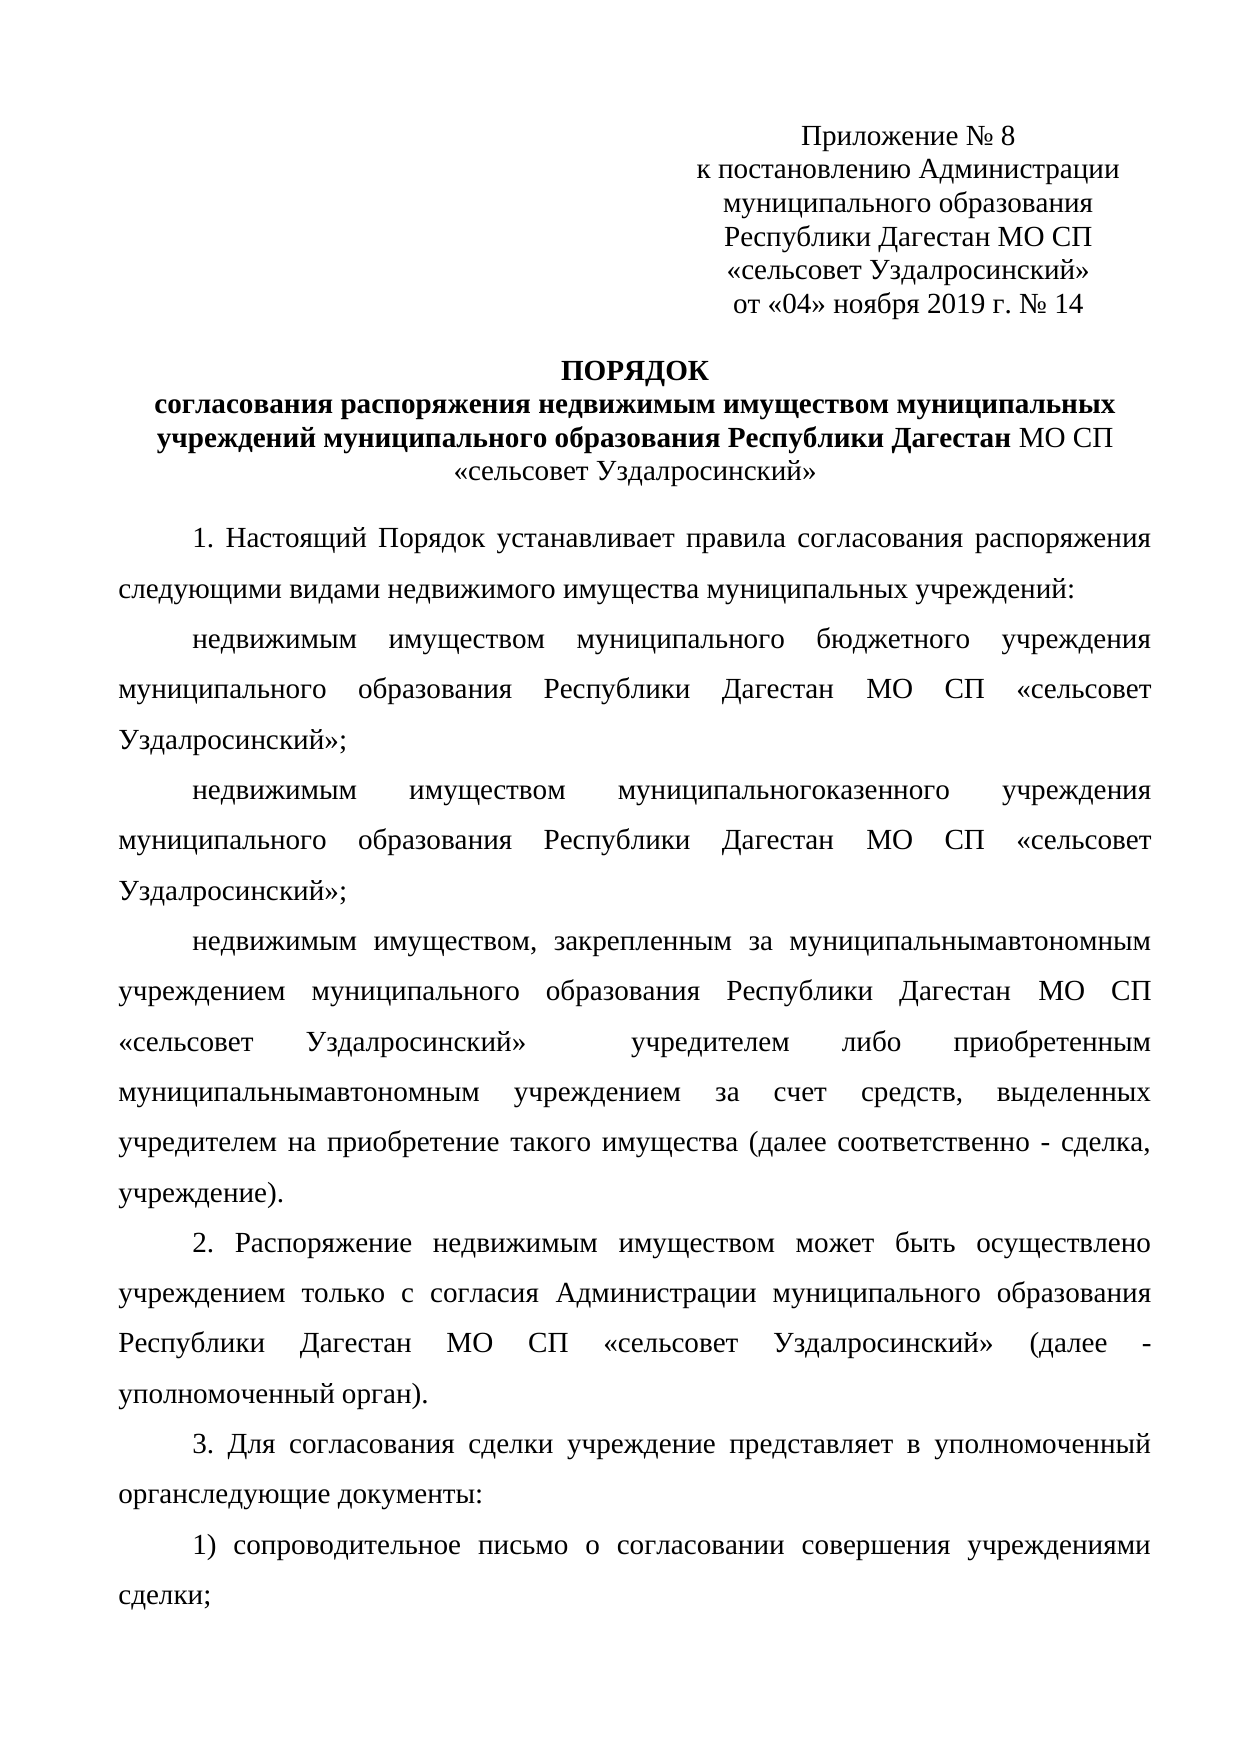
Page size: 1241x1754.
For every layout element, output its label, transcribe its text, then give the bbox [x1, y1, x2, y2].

text Приложение № 8 [664, 118, 1152, 152]
text недвижимым имуществом муниципальногоказенного учреждения муниципального образования Республики Дагестан МО СП «сельсовет Уздалросинский»; [118, 772, 1152, 906]
text 1. Настоящий Порядок устанавливает правила согласования распоряжения следующими видами недвижимого имущества муниципальных учреждений: [118, 521, 1152, 604]
text 3. Для согласования сделки учреждение представляет в уполномоченный органследующие документы: [118, 1426, 1152, 1510]
text согласования распоряжения недвижимым имуществом муниципальных учреждений муниципального образования Республики Дагестан МО СП «сельсовет Уздалросинский» [118, 386, 1152, 487]
text к постановлению Администрации муниципального образования [664, 152, 1152, 219]
text Республики Дагестан МО СП «сельсовет Уздалросинский» [664, 219, 1152, 286]
text недвижимым имуществом муниципального бюджетного учреждения муниципального образования Республики Дагестан МО СП «сельсовет Уздалросинский»; [118, 621, 1152, 755]
text 1) сопроводительное письмо о согласовании совершения учреждениями сделки; [118, 1527, 1152, 1611]
text ПОРЯДОК [118, 353, 1152, 386]
text 2. Распоряжение недвижимым имуществом может быть осуществлено учреждением только с согласия Администрации муниципального образования Республики Дагестан МО СП «сельсовет Уздалросинский» (далее - уполномоченный орган). [118, 1225, 1152, 1409]
text от «04» ноября 2019 г. № 14 [664, 286, 1152, 319]
text недвижимым имуществом, закрепленным за муниципальнымавтономным учреждением муниципального образования Республики Дагестан МО СП «сельсовет Уздалросинский» учредителем либо приобретенным муниципальнымавтономным учреждением за счет средств, выделенных учредителем на приобретение такого имущества (далее соответственно - сделка, учреждение). [118, 923, 1152, 1208]
